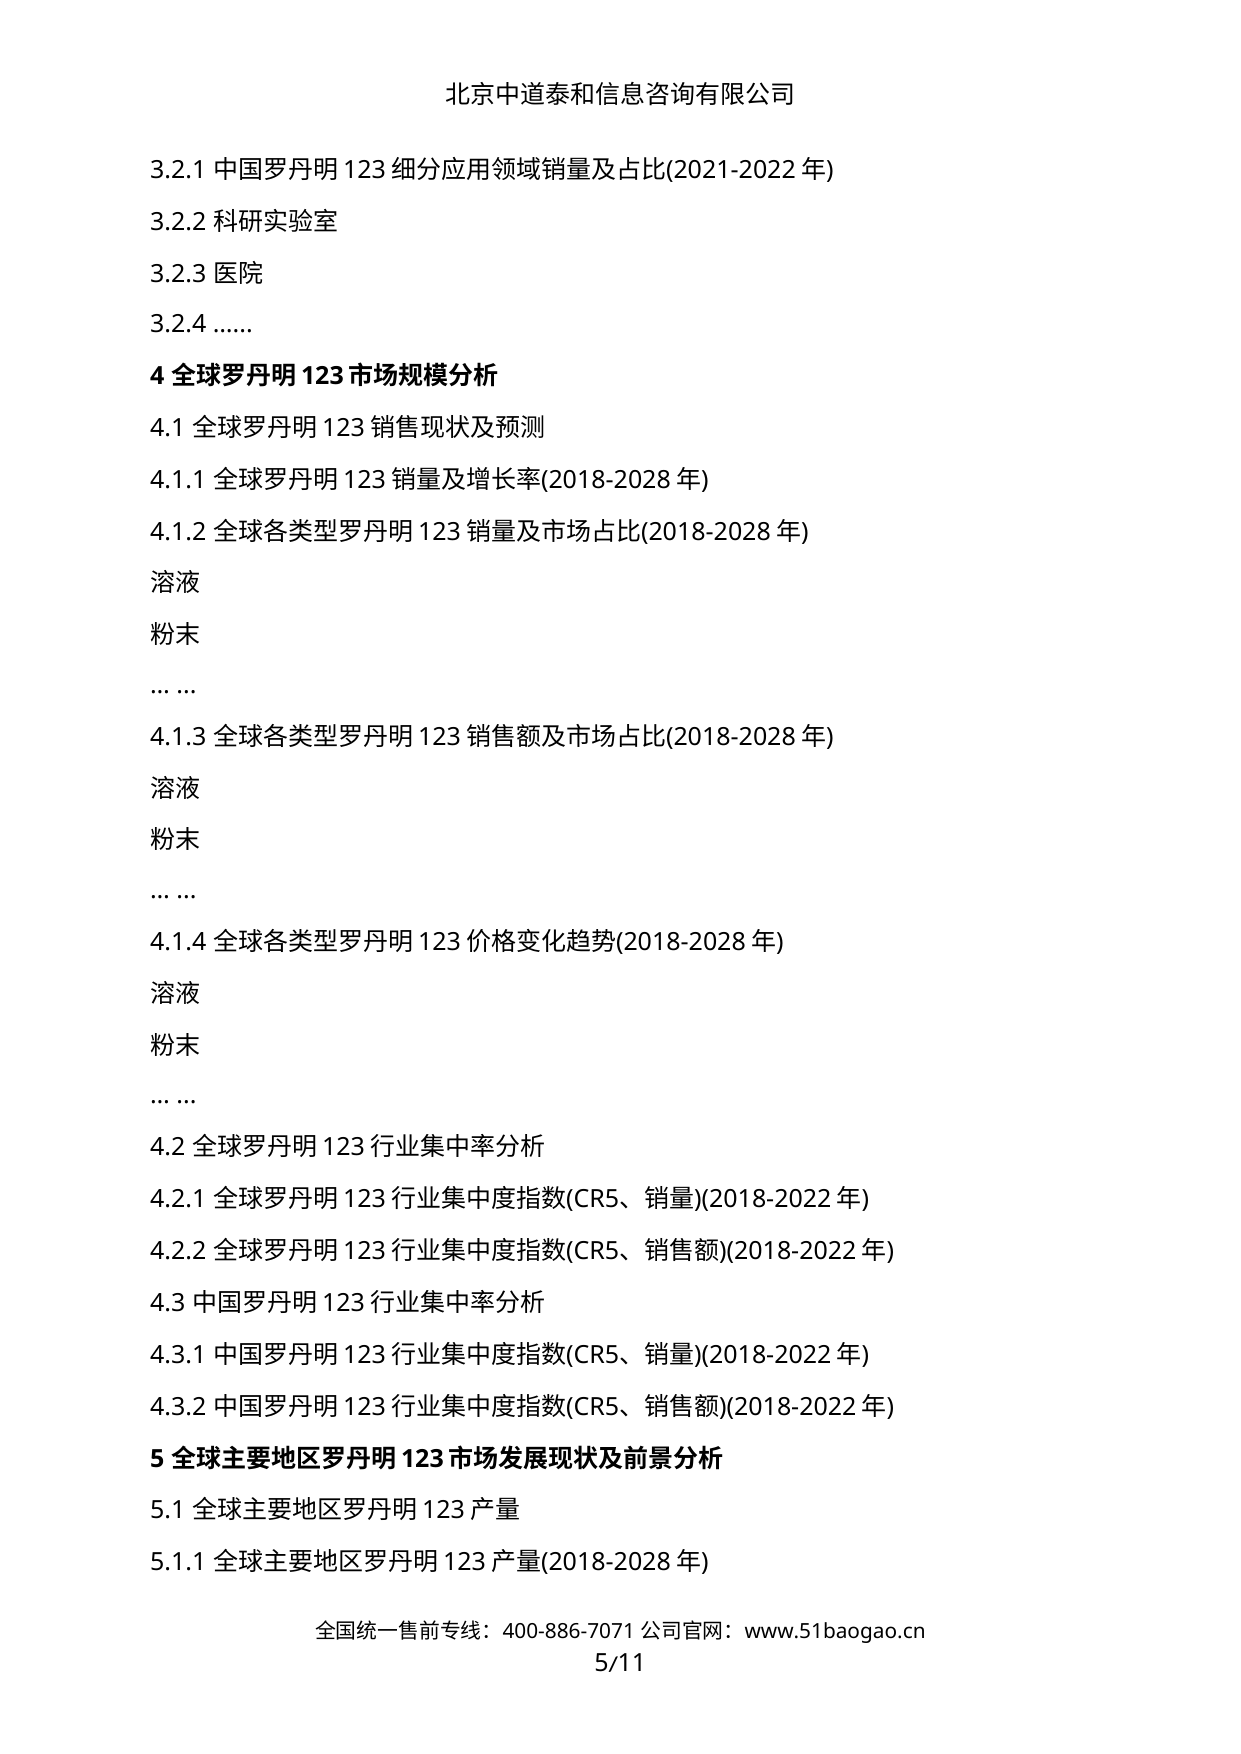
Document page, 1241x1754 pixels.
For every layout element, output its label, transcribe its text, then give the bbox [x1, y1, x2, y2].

text 4.2.2 全球罗丹明123行业集中度指数(CR5、销售额)(2018-2022年) [150, 1231, 1090, 1267]
text 3.2.4 …... [150, 306, 1090, 340]
text 粉末 [150, 615, 1090, 651]
text 4.1.1 全球罗丹明123销量及增长率(2018-2028年) [150, 459, 1090, 495]
text 溶液 [150, 768, 1090, 804]
text 5 全球主要地区罗丹明123市场发展现状及前景分析 [150, 1438, 1090, 1474]
text 4.1.2 全球各类型罗丹明123销量及市场占比(2018-2028年) [150, 511, 1090, 547]
text 4.3.2 中国罗丹明123行业集中度指数(CR5、销售额)(2018-2022年) [150, 1386, 1090, 1422]
text 3.2.3 医院 [150, 254, 1090, 290]
text 溶液 [150, 973, 1090, 1010]
text 4 全球罗丹明123市场规模分析 [150, 355, 1090, 392]
text 4.2.1 全球罗丹明123行业集中度指数(CR5、销量)(2018-2022年) [150, 1179, 1090, 1215]
text … ... [150, 1077, 1090, 1111]
text 溶液 [150, 563, 1090, 599]
text 4.3 中国罗丹明123行业集中率分析 [150, 1282, 1090, 1319]
text 3.2.2 科研实验室 [150, 202, 1090, 238]
text 4.1.3 全球各类型罗丹明123销售额及市场占比(2018-2028年) [150, 716, 1090, 752]
text 粉末 [150, 1025, 1090, 1062]
text 粉末 [150, 820, 1090, 856]
text 5.1.1 全球主要地区罗丹明123产量(2018-2028年) [150, 1542, 1090, 1578]
text 3.2.1 中国罗丹明123细分应用领域销量及占比(2021-2022年) [150, 150, 1090, 186]
text 4.2 全球罗丹明123行业集中率分析 [150, 1127, 1090, 1163]
text … ... [150, 667, 1090, 701]
text 5.1 全球主要地区罗丹明123产量 [150, 1490, 1090, 1526]
text … ... [150, 872, 1090, 906]
text 4.1.4 全球各类型罗丹明123价格变化趋势(2018-2028年) [150, 922, 1090, 958]
text 4.3.1 中国罗丹明123行业集中度指数(CR5、销量)(2018-2022年) [150, 1334, 1090, 1371]
text 4.1 全球罗丹明123销售现状及预测 [150, 407, 1090, 443]
